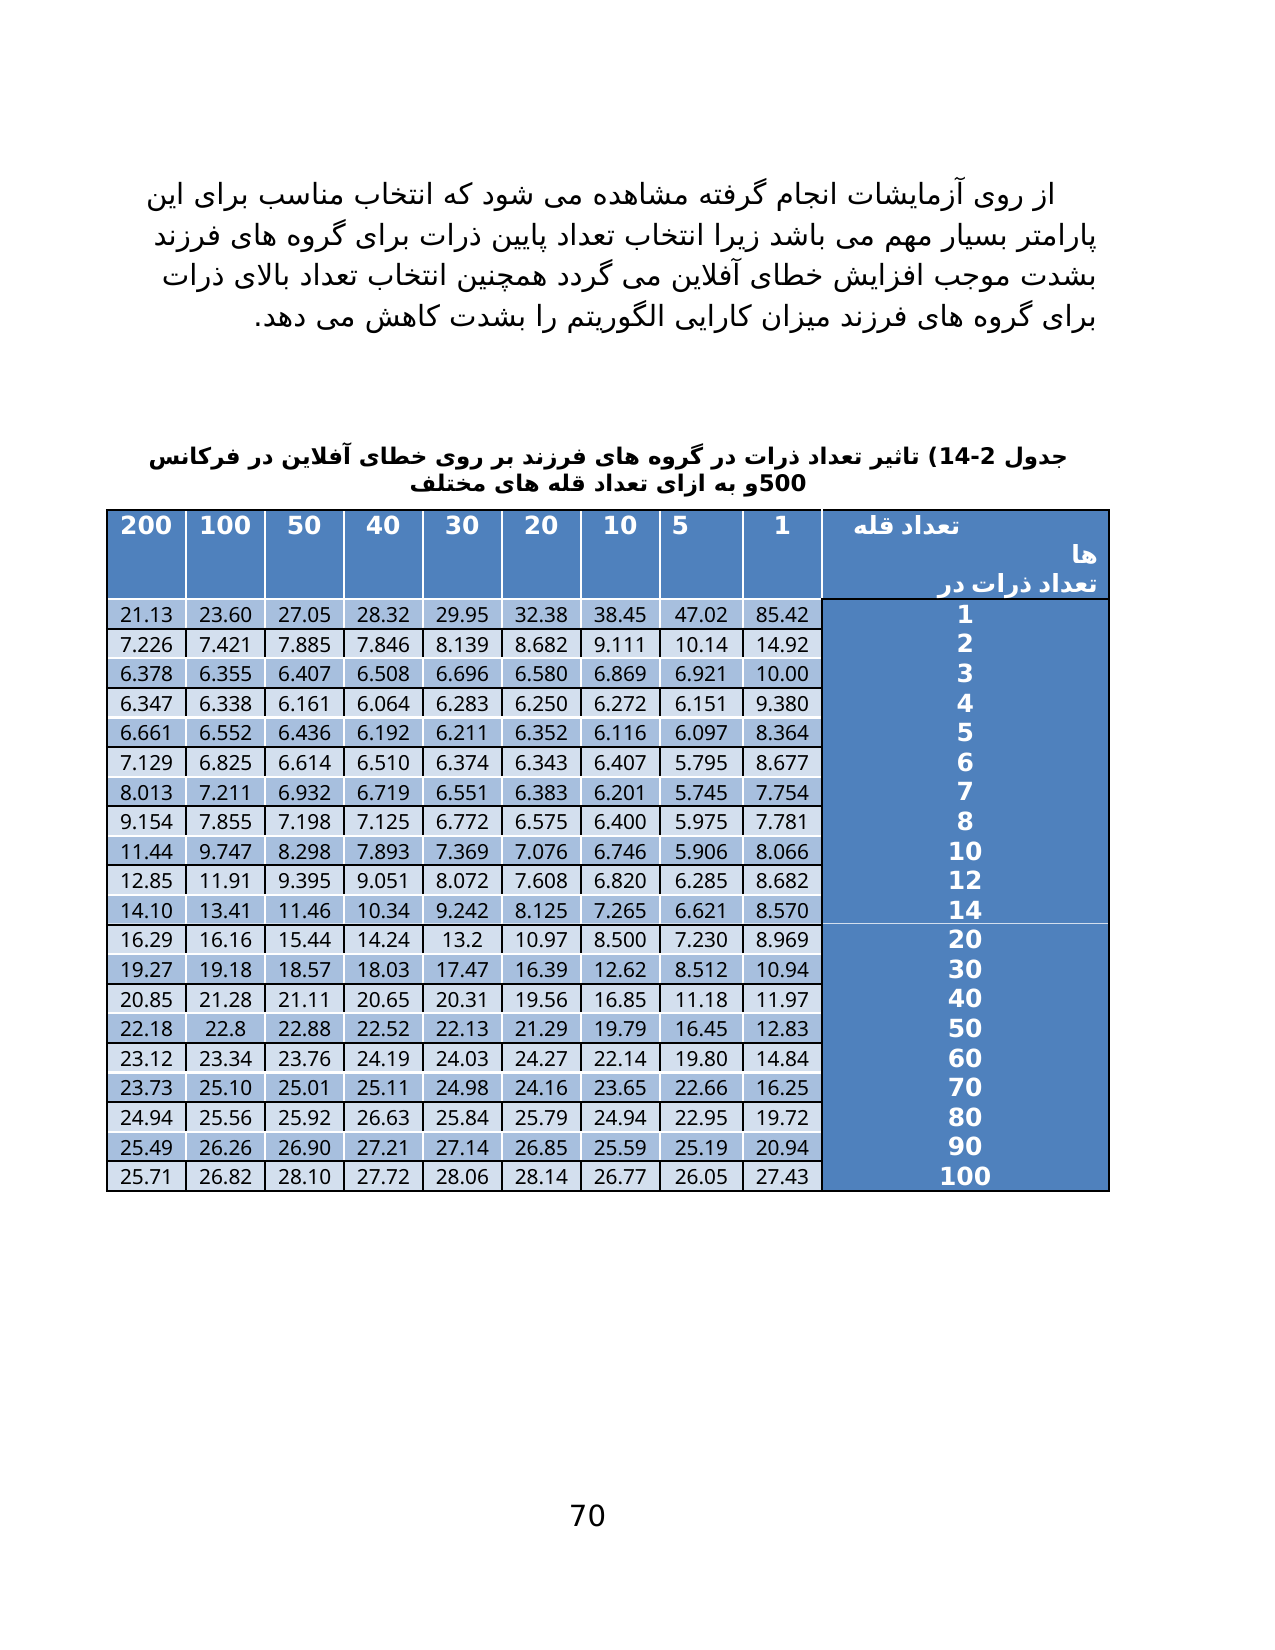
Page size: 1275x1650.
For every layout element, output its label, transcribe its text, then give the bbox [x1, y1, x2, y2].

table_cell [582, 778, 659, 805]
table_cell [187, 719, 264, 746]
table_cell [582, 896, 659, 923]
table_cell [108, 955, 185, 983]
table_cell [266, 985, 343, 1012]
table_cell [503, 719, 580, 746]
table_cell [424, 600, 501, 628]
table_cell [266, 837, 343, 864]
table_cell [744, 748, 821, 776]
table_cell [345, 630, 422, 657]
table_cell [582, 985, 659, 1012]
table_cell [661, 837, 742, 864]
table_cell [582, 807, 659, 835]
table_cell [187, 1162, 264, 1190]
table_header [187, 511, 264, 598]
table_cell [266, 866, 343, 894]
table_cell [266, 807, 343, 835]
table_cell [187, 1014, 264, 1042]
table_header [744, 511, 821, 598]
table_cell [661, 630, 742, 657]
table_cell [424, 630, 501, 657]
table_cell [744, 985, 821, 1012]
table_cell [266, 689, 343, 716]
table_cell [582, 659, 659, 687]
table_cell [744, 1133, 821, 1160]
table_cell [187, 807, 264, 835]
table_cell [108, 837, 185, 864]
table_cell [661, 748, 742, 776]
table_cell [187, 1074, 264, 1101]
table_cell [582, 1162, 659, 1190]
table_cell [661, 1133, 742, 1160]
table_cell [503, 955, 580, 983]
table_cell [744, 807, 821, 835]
text از روی آزمایشات انجام گرفته مشاهده می شود که انتخاب مناسب برای این پارامتر بسیار مهم می باشد زیرا انتخاب تعداد پایین ذرات برای گروه های فرزند بشدت موجب افزایش خطای آفلاین می گردد همچنین انتخاب تعداد بالای ذرات برای گروه های فرزند میزان کارایی الگوریتم را بشدت کاهش می دهد. [118, 177, 1098, 333]
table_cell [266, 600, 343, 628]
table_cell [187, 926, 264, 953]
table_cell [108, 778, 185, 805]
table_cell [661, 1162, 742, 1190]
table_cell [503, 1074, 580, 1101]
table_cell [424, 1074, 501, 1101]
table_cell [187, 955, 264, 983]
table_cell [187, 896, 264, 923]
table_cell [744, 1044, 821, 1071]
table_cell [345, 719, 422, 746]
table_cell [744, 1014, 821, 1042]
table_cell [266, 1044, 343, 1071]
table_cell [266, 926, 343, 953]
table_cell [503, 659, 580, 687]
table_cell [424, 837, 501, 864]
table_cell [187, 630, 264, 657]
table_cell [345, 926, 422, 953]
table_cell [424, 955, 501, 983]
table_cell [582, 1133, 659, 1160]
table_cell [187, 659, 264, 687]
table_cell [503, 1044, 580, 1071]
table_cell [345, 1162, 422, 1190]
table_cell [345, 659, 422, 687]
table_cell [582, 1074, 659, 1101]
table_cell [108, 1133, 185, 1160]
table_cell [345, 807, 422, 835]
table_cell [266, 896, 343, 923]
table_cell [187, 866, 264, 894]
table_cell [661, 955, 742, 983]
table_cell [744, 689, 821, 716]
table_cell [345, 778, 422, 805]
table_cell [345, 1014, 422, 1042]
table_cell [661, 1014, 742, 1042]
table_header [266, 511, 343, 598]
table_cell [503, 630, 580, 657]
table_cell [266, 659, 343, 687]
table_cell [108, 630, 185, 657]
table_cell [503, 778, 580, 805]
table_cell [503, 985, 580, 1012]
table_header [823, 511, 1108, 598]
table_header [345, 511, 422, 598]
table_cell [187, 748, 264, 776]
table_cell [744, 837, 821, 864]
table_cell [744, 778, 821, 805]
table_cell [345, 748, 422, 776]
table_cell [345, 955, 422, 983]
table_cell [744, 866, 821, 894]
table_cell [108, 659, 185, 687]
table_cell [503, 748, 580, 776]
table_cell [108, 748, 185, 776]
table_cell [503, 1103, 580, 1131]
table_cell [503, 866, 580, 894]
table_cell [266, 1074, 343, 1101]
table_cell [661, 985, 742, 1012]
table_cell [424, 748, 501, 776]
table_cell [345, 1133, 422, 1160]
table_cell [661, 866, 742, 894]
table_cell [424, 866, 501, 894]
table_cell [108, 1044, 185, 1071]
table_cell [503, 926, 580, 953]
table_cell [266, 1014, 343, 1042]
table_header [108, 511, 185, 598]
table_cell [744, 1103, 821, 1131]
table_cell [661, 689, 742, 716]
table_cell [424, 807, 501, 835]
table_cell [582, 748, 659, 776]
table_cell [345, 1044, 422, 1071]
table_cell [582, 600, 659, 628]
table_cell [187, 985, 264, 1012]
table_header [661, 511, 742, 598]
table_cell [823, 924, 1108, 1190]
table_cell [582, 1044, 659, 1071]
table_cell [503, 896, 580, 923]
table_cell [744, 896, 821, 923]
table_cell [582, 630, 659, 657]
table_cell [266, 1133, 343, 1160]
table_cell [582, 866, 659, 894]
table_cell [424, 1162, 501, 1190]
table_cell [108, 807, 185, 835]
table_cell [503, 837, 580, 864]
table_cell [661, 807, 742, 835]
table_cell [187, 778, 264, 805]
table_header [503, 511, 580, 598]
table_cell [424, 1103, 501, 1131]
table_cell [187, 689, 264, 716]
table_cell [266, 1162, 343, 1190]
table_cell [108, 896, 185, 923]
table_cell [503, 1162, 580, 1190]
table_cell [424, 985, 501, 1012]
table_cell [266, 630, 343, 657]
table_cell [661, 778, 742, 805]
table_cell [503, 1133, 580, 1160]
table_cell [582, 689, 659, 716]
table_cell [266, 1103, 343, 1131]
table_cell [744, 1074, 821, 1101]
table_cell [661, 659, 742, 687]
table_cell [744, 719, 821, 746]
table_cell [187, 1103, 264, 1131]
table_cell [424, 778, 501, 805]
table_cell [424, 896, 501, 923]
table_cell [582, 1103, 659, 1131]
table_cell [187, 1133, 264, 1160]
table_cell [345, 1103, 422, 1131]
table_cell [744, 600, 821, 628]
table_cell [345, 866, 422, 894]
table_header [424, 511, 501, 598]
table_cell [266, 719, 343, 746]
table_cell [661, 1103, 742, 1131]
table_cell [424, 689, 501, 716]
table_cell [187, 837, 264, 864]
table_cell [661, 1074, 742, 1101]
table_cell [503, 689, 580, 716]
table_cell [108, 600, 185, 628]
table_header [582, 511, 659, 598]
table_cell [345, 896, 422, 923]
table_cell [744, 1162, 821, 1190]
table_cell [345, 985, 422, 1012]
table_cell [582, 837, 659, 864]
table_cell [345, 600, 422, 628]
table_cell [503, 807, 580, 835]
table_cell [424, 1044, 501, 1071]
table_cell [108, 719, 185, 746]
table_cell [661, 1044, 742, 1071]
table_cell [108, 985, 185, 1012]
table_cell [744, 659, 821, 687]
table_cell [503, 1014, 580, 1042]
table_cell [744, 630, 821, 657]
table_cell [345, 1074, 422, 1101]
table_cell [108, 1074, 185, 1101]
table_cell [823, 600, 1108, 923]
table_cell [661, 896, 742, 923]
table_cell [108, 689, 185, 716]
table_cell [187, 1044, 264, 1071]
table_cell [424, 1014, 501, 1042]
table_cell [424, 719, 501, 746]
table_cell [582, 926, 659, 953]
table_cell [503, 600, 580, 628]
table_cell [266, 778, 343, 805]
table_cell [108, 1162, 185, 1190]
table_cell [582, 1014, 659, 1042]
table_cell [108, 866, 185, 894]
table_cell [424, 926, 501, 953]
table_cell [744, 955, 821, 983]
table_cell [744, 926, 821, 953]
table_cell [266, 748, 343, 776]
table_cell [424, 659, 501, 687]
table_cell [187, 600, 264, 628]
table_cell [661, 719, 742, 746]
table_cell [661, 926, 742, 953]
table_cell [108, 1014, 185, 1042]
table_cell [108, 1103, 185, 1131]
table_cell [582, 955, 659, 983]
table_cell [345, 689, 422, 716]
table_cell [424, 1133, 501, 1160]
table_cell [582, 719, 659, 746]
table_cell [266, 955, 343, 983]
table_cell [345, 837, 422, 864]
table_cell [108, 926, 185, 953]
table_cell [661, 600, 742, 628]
